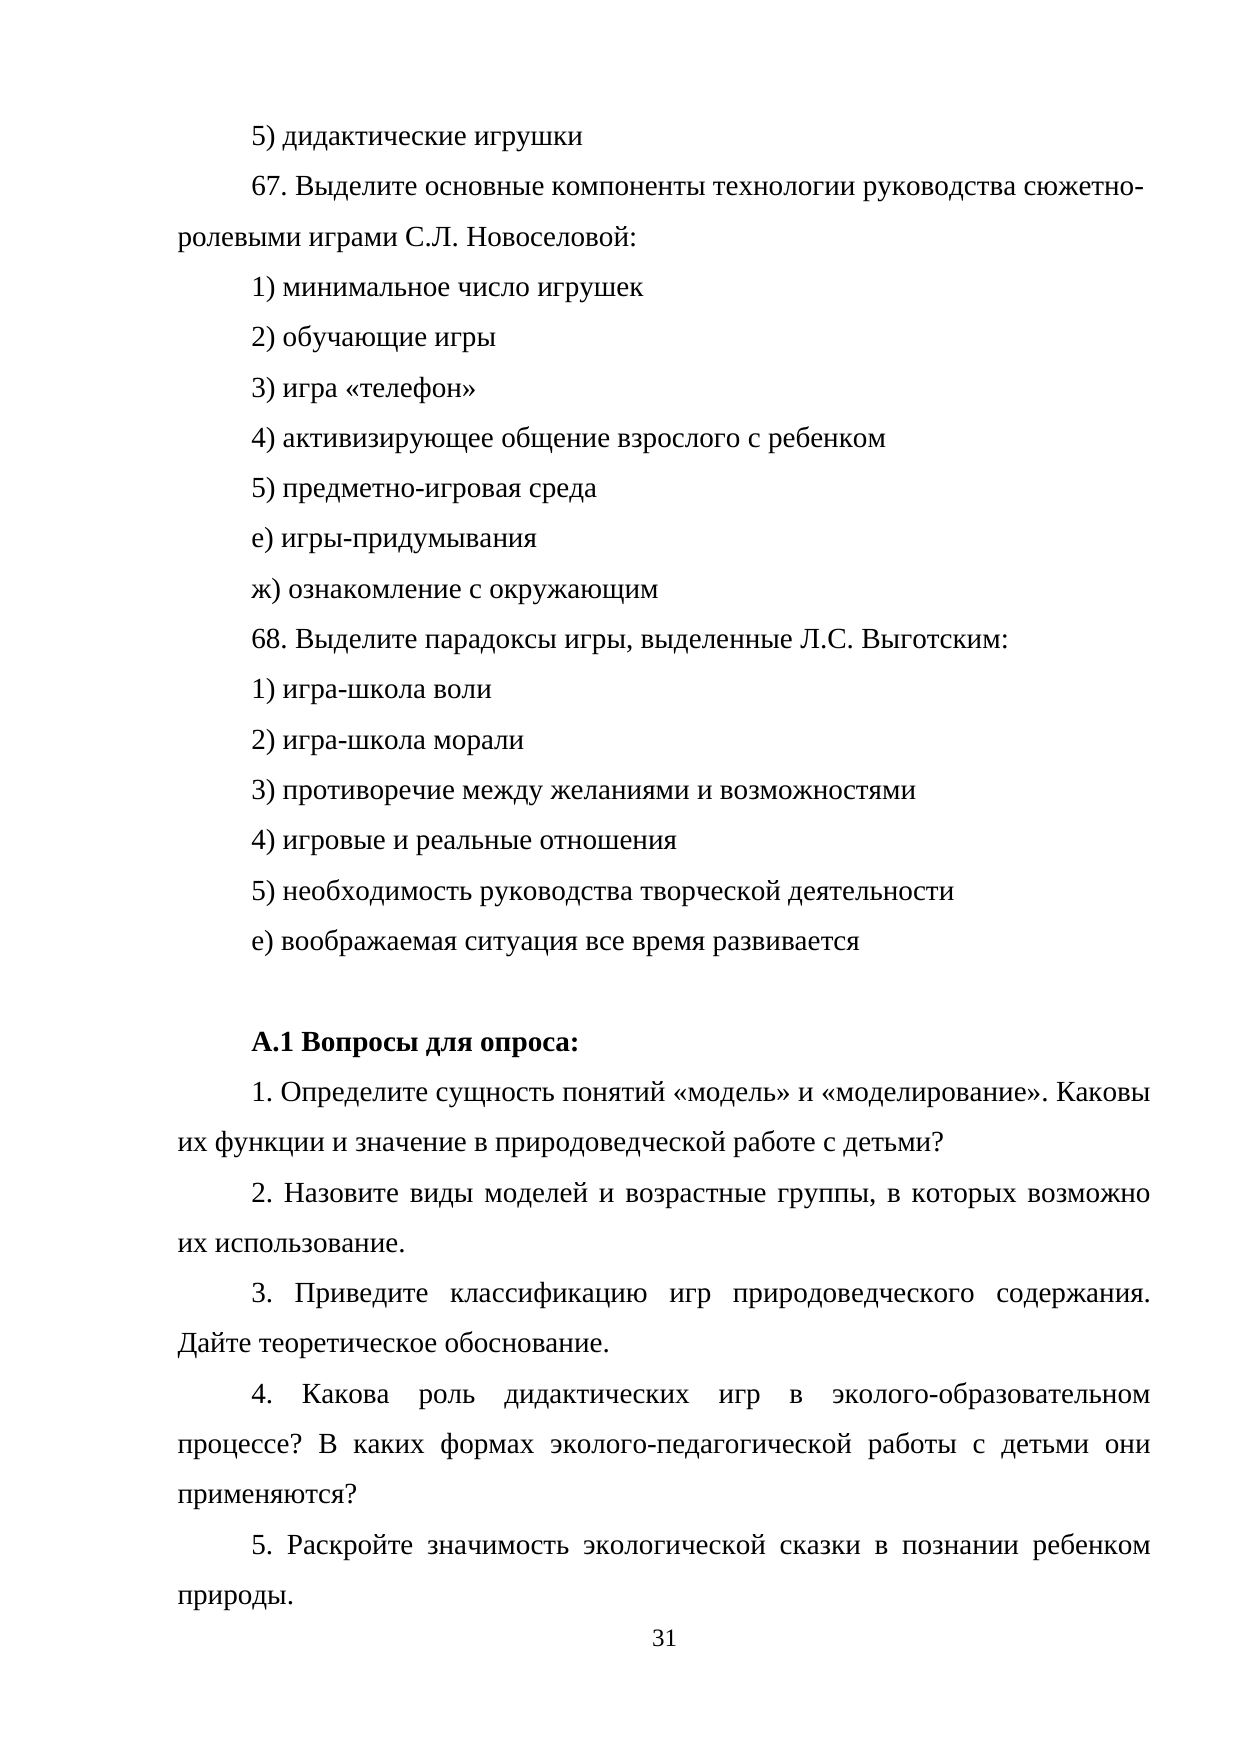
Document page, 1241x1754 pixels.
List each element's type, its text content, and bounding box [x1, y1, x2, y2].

text 3) противоречие между желаниями и возможностями [177, 772, 1152, 806]
text ж) ознакомление с окружающим [177, 571, 1152, 604]
text 4) активизирующее общение взрослого с ребенком [177, 420, 1152, 453]
text 4) игровые и реальные отношения [177, 822, 1152, 856]
text 1) минимальное число игрушек [177, 269, 1152, 303]
text 1) игра-школа воли [177, 672, 1152, 705]
text 3. Приведите классификацию игр природоведческого содержания. Дайте теоретическое обоснование. [177, 1275, 1152, 1359]
text 4. Какова роль дидактических игр в эколого-образовательном процессе? В каких формах эколого-педагогической работы с детьми они применяются? [177, 1376, 1152, 1510]
text 2. Назовите виды моделей и возрастные группы, в которых возможно их использование. [177, 1175, 1152, 1258]
text 5) предметно-игровая среда [177, 470, 1152, 504]
text е) игры-придумывания [177, 521, 1152, 554]
text е) воображаемая ситуация все время развивается [177, 923, 1152, 957]
text А.1 Вопросы для опроса: [177, 1024, 1152, 1057]
text 68. Выделите парадоксы игры, выделенные Л.С. Выготским: [177, 621, 1152, 655]
text 5) дидактические игрушки [177, 118, 1152, 152]
text 5) необходимость руководства творческой деятельности [177, 873, 1152, 906]
text 67. Выделите основные компоненты технологии руководства сюжетно-ролевыми играми С.Л. Новоселовой: [177, 168, 1152, 252]
text 2) обучающие игры [177, 319, 1152, 353]
text 3) игра «телефон» [177, 370, 1152, 403]
text 5. Раскройте значимость экологической сказки в познании ребенком природы. [177, 1527, 1152, 1611]
text 1. Определите сущность понятий «модель» и «моделирование». Каковы их функции и значение в природоведческой работе с детьми? [177, 1074, 1152, 1158]
text 2) игра-школа морали [177, 722, 1152, 755]
